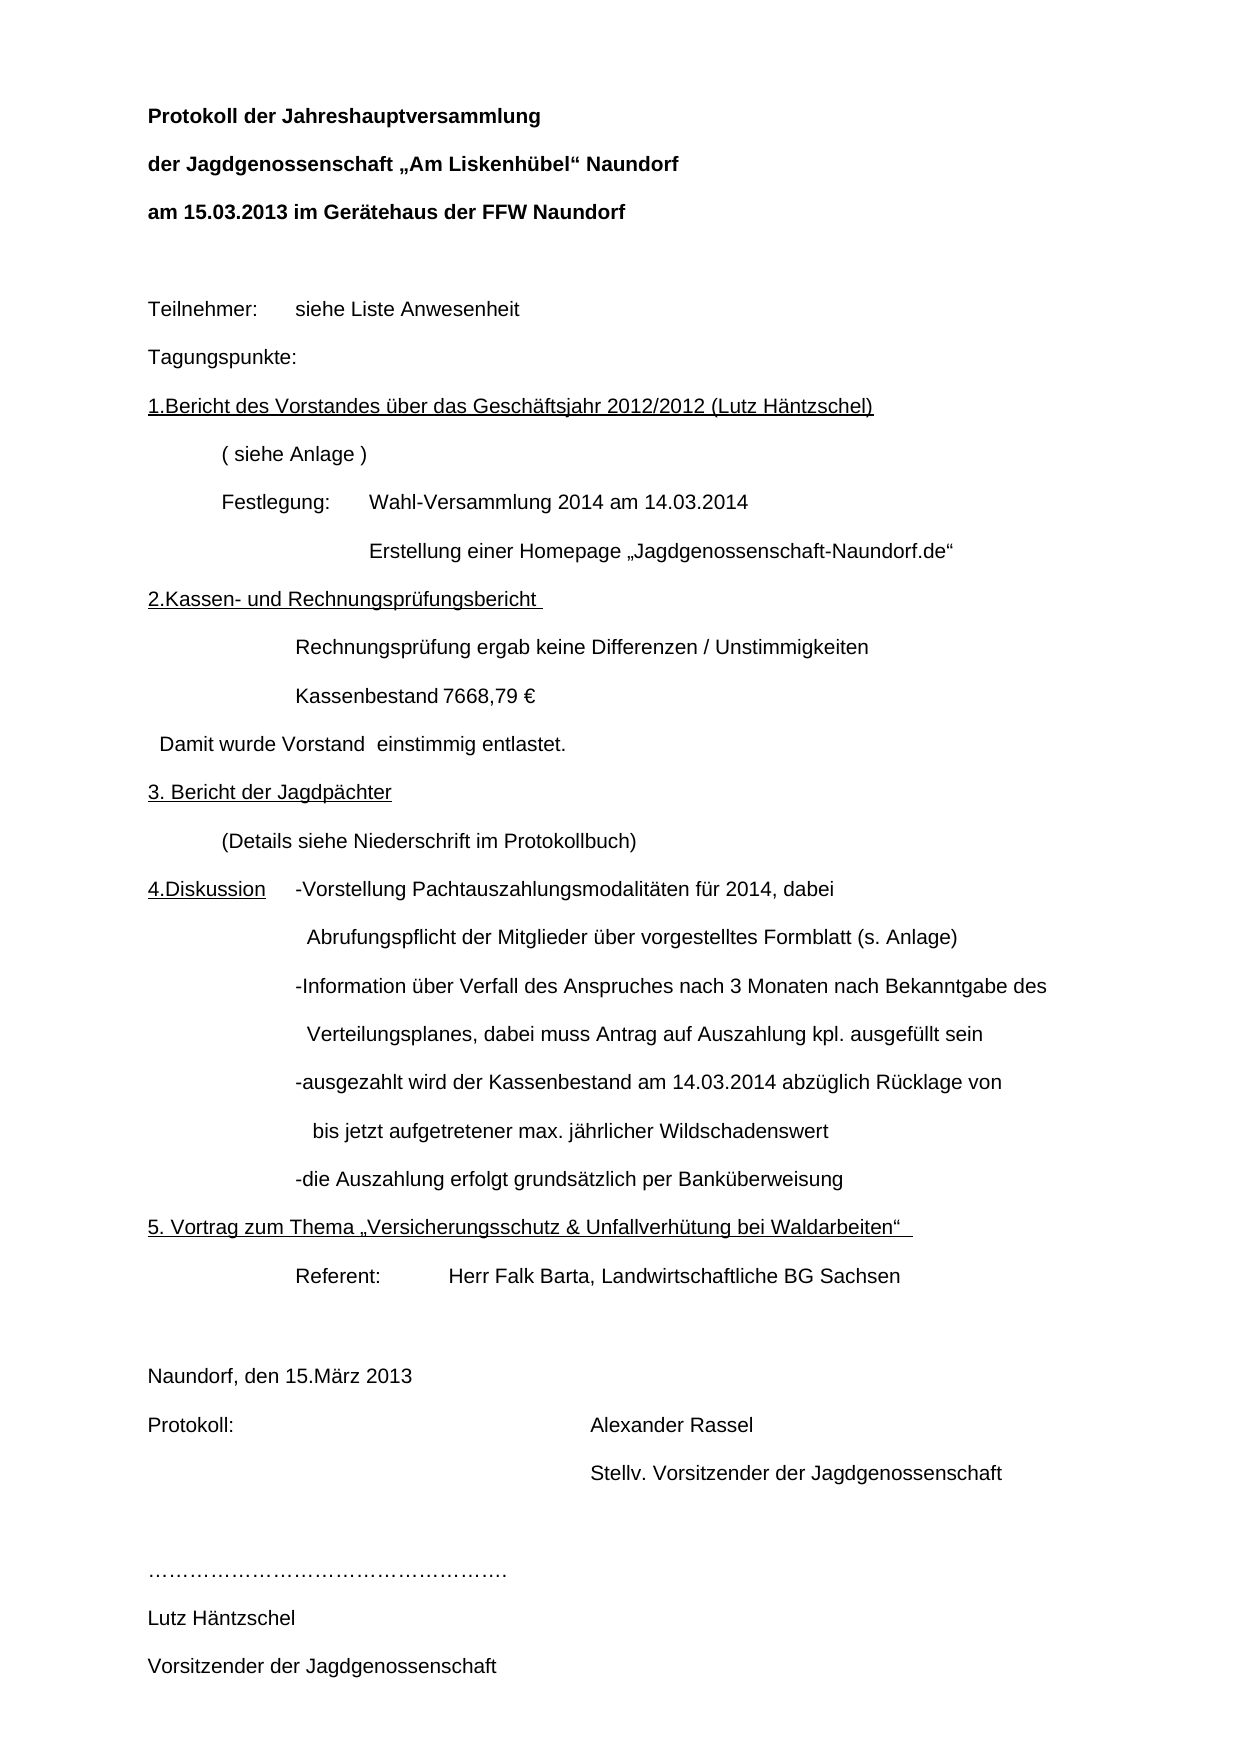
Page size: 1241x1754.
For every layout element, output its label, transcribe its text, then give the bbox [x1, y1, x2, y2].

text Tagungspunkte: [148, 345, 1093, 369]
text Lutz Häntzschel [147, 1606, 1093, 1630]
text Vorsitzender der Jagdgenossenschaft [147, 1654, 1093, 1678]
text (Details siehe Niederschrift im Protokollbuch) [148, 828, 1093, 852]
text -Information über Verfall des Anspruches nach 3 Monaten nach Bekanntgabe des [148, 973, 1093, 997]
text Teilnehmer: siehe Liste Anwesenheit [148, 297, 1093, 321]
text Protokoll: Alexander Rassel [147, 1412, 1093, 1436]
text 1.Bericht des Vorstandes über das Geschäftsjahr 2012/2012 (Lutz Häntzschel) [148, 393, 1093, 417]
text Referent: Herr Falk Barta, Landwirtschaftliche BG Sachsen [147, 1263, 1093, 1287]
text Stellv. Vorsitzender der Jagdgenossenschaft [147, 1461, 1093, 1485]
text 4.Diskussion -Vorstellung Pachtauszahlungsmodalitäten für 2014, dabei [148, 877, 1093, 901]
text Naundorf, den 15.März 2013 [147, 1364, 1093, 1388]
text -die Auszahlung erfolgt grundsätzlich per Banküberweisung [148, 1167, 1093, 1191]
text Verteilungsplanes, dabei muss Antrag auf Auszahlung kpl. ausgefüllt sein [148, 1022, 1093, 1046]
text Rechnungsprüfung ergab keine Differenzen / Unstimmigkeiten [148, 635, 1093, 659]
text Kassenbestand 7668,79 € [148, 683, 1093, 707]
text Abrufungspflicht der Mitglieder über vorgestelltes Formblatt (s. Anlage) [148, 925, 1093, 949]
text der Jagdgenossenschaft „Am Liskenhübel“ Naundorf [148, 152, 1093, 176]
text ( siehe Anlage ) [148, 442, 1093, 466]
text bis jetzt aufgetretener max. jährlicher Wildschadenswert [148, 1118, 1093, 1142]
text -ausgezahlt wird der Kassenbestand am 14.03.2014 abzüglich Rücklage von [148, 1070, 1093, 1094]
text 3. Bericht der Jagdpächter [148, 780, 1093, 804]
text Damit wurde Vorstand einstimmig entlastet. [148, 732, 1093, 756]
text am 15.03.2013 im Gerätehaus der FFW Naundorf [148, 200, 1093, 224]
text 5. Vortrag zum Thema „Versicherungsschutz & Unfallverhütung bei Waldarbeiten“ [147, 1215, 1093, 1239]
text Erstellung einer Homepage „Jagdgenossenschaft-Naundorf.de“ [148, 538, 1093, 562]
text Protokoll der Jahreshauptversammlung [148, 103, 1093, 127]
text Festlegung: Wahl-Versammlung 2014 am 14.03.2014 [148, 490, 1093, 514]
text ……………………………………………. [147, 1557, 1093, 1581]
text 2.Kassen- und Rechnungsprüfungsbericht [148, 587, 1093, 611]
